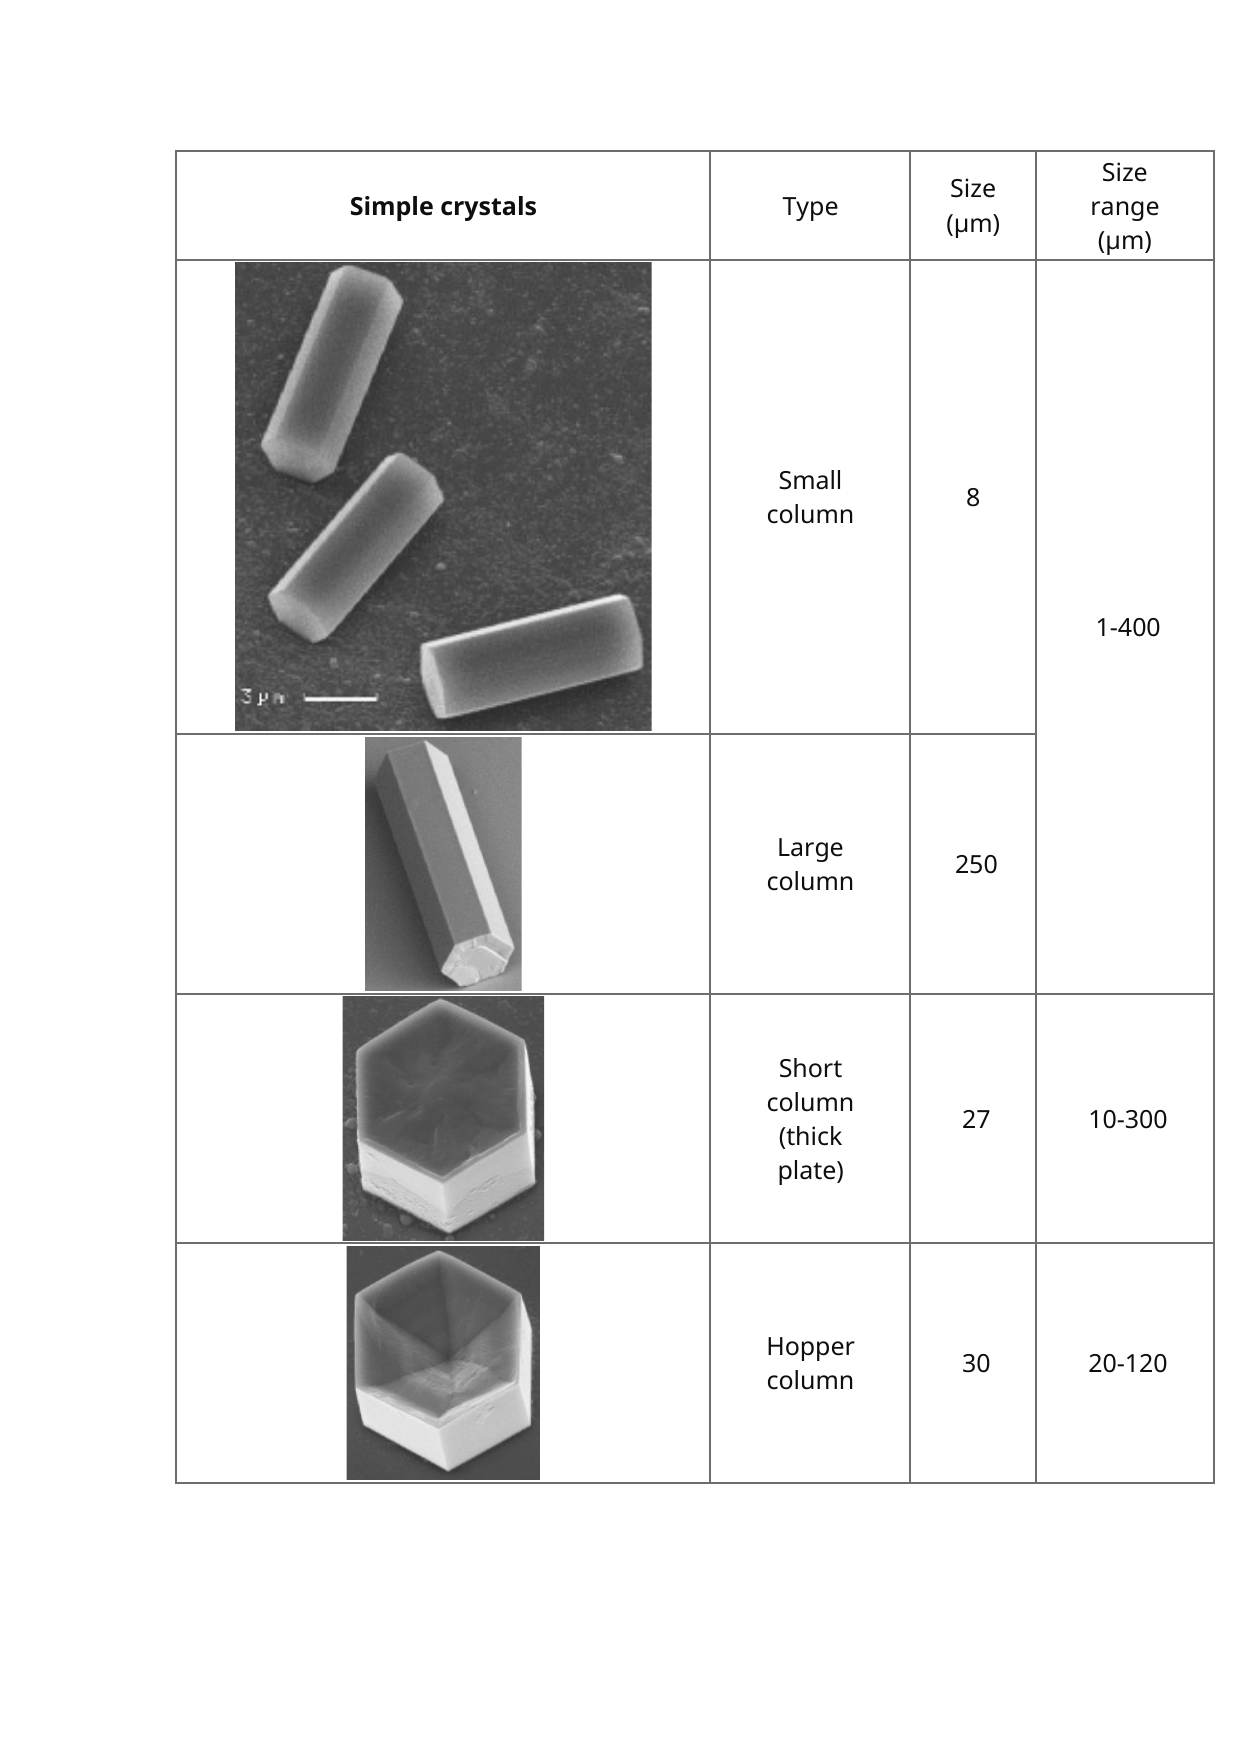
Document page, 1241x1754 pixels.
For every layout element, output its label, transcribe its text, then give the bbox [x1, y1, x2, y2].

table_cell [177, 735, 709, 993]
table_cell 1-400 [1037, 261, 1213, 993]
picture [342, 996, 545, 1241]
table_cell 10-300 [1037, 995, 1213, 1242]
table_cell 30 [911, 1244, 1035, 1482]
picture [235, 262, 652, 731]
table_cell 20-120 [1037, 1244, 1213, 1482]
table_header Size (µm) [911, 152, 1035, 258]
table_cell [177, 1244, 709, 1482]
picture [346, 1246, 540, 1480]
table_cell Large column [711, 735, 909, 993]
table_cell Short column (thick plate) [711, 995, 909, 1242]
table_cell 8 [911, 261, 1035, 733]
table_cell 27 [911, 995, 1035, 1242]
table_header Size range (µm) [1037, 152, 1213, 258]
picture [365, 737, 522, 991]
table_cell [177, 995, 709, 1242]
table_cell Small column [711, 261, 909, 733]
table_header Simple crystals [177, 152, 709, 258]
table_cell Hopper column [711, 1244, 909, 1482]
table_cell 250 [911, 735, 1035, 993]
table_cell [177, 261, 709, 733]
table_header Type [711, 152, 909, 258]
